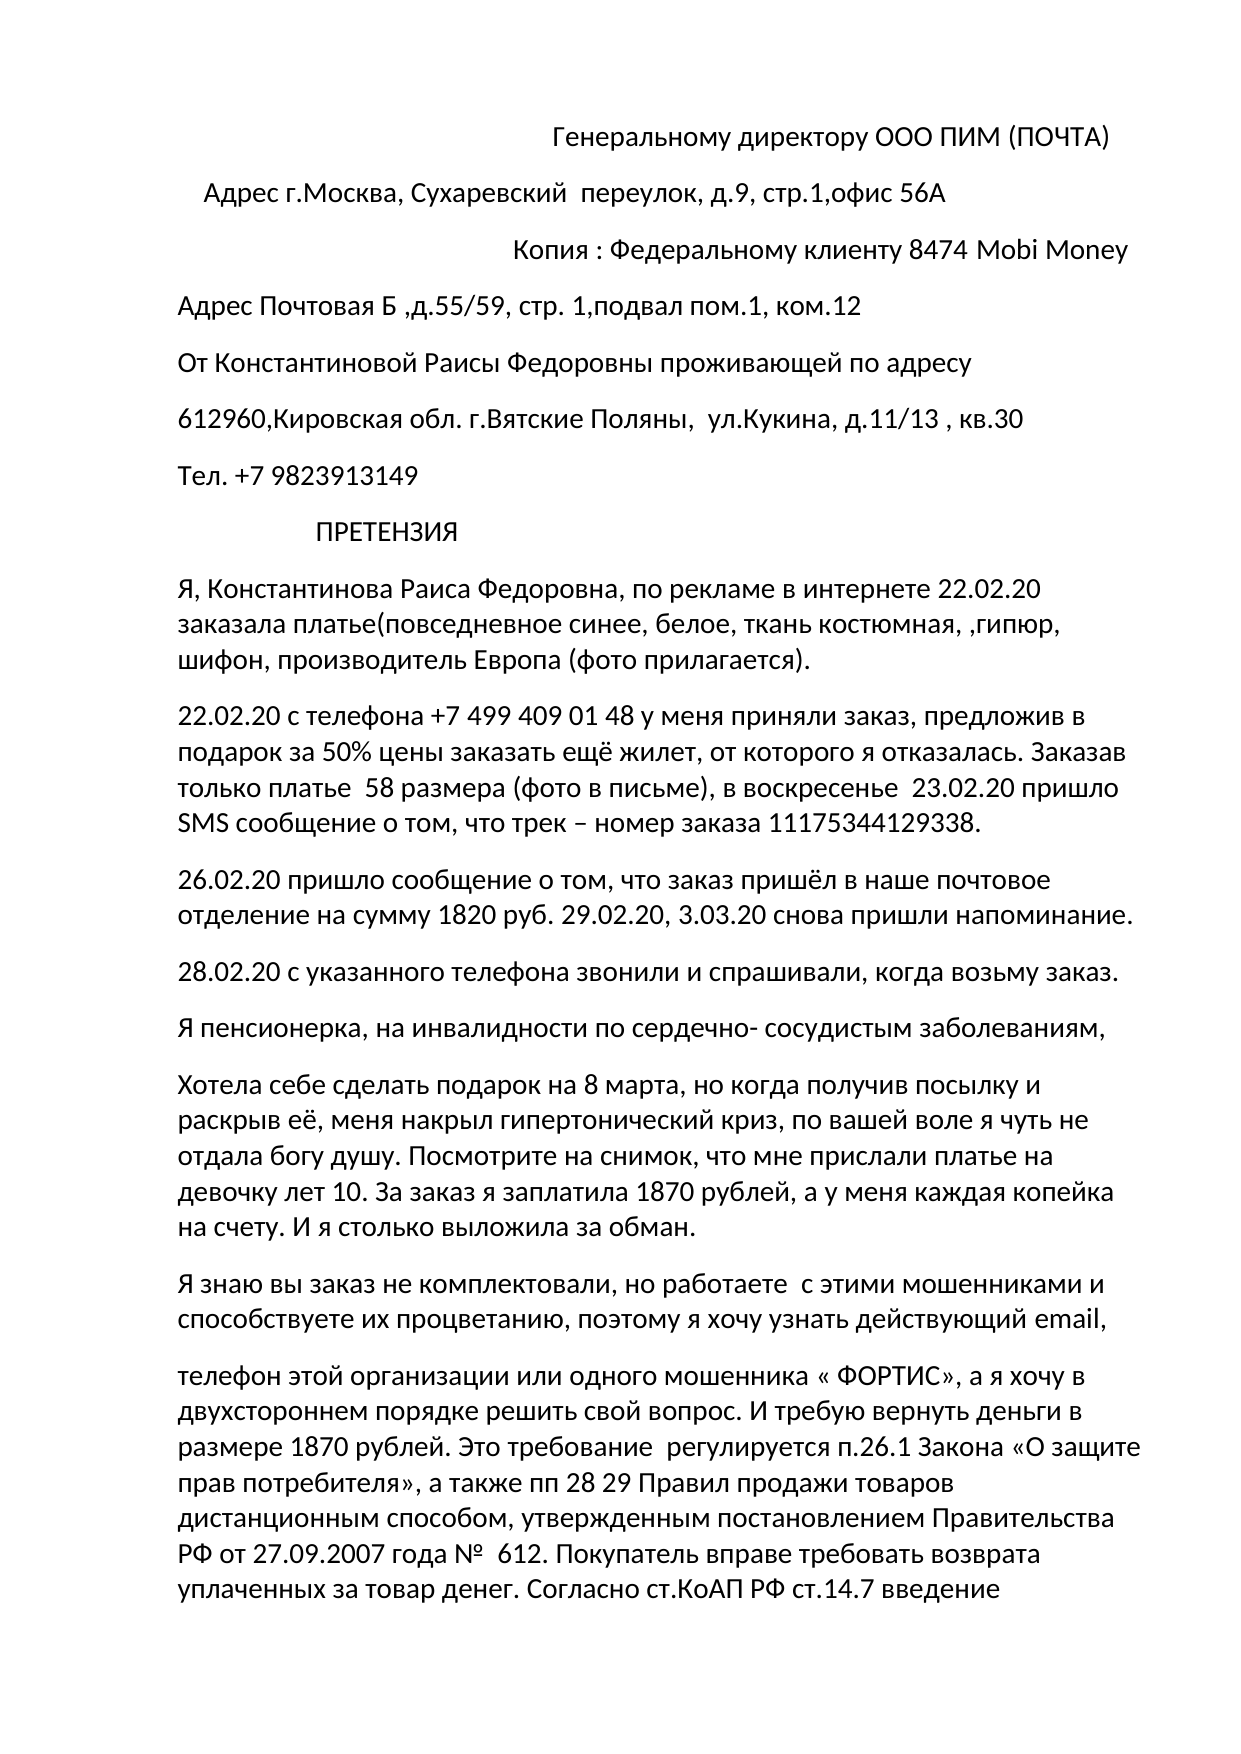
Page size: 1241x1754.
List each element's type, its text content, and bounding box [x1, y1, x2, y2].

text Адрес Почтовая Б ,д.55/59, стр. 1,подвал пом.1, ком.12 [177, 287, 1152, 323]
text 28.02.20 с указанного телефона звонили и спрашивали, когда возьму заказ. [177, 953, 1152, 988]
text От Константиновой Раисы Федоровны проживающей по адресу [177, 344, 1152, 379]
text Генеральному директору ООО ПИМ (ПОЧТА) [177, 118, 1152, 154]
text 612960,Кировская обл. г.Вятские Поляны, ул.Кукина, д.11/13 , кв.30 [177, 400, 1152, 436]
text Тел. +7 9823913149 [177, 457, 1152, 492]
text Я пенсионерка, на инвалидности по сердечно- сосудистым заболеваниям, [177, 1009, 1152, 1045]
text 22.02.20 с телефона +7 499 409 01 48 у меня приняли заказ, предложив в подарок за 50% цены заказать ещё жилет, от которого я отказалась. Заказав только платье 58 размера (фото в письме), в воскресенье 23.02.20 пришло SMS сообщение о том, что трек – номер заказа 11175344129338. [177, 697, 1152, 840]
text Я знаю вы заказ не комплектовали, но работаете с этими мошенниками и способствуете их процветанию, поэтому я хочу узнать действующий email, [177, 1265, 1152, 1336]
text Копия : Федеральному клиенту 8474 Mobi Money [177, 231, 1152, 267]
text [177, 1357, 1152, 1606]
text Адрес г.Москва, Сухаревский переулок, д.9, стр.1,офис 56А [177, 174, 1152, 210]
text 26.02.20 пришло сообщение о том, что заказ пришёл в наше почтовое отделение на сумму 1820 руб. 29.02.20, 3.03.20 снова пришли напоминание. [177, 861, 1152, 932]
text ПРЕТЕНЗИЯ [177, 513, 1152, 549]
text Я, Константинова Раиса Федоровна, по рекламе в интернете 22.02.20 заказала платье(повседневное синее, белое, ткань костюмная, ,гипюр, шифон, производитель Европа (фото прилагается). [177, 570, 1152, 677]
text Хотела себе сделать подарок на 8 марта, но когда получив посылку и раскрыв её, меня накрыл гипертонический криз, по вашей воле я чуть не отдала богу душу. Посмотрите на снимок, что мне прислали платье на девочку лет 10. За заказ я заплатила 1870 рублей, а у меня каждая копейка на счету. И я столько выложила за обман. [177, 1066, 1152, 1244]
